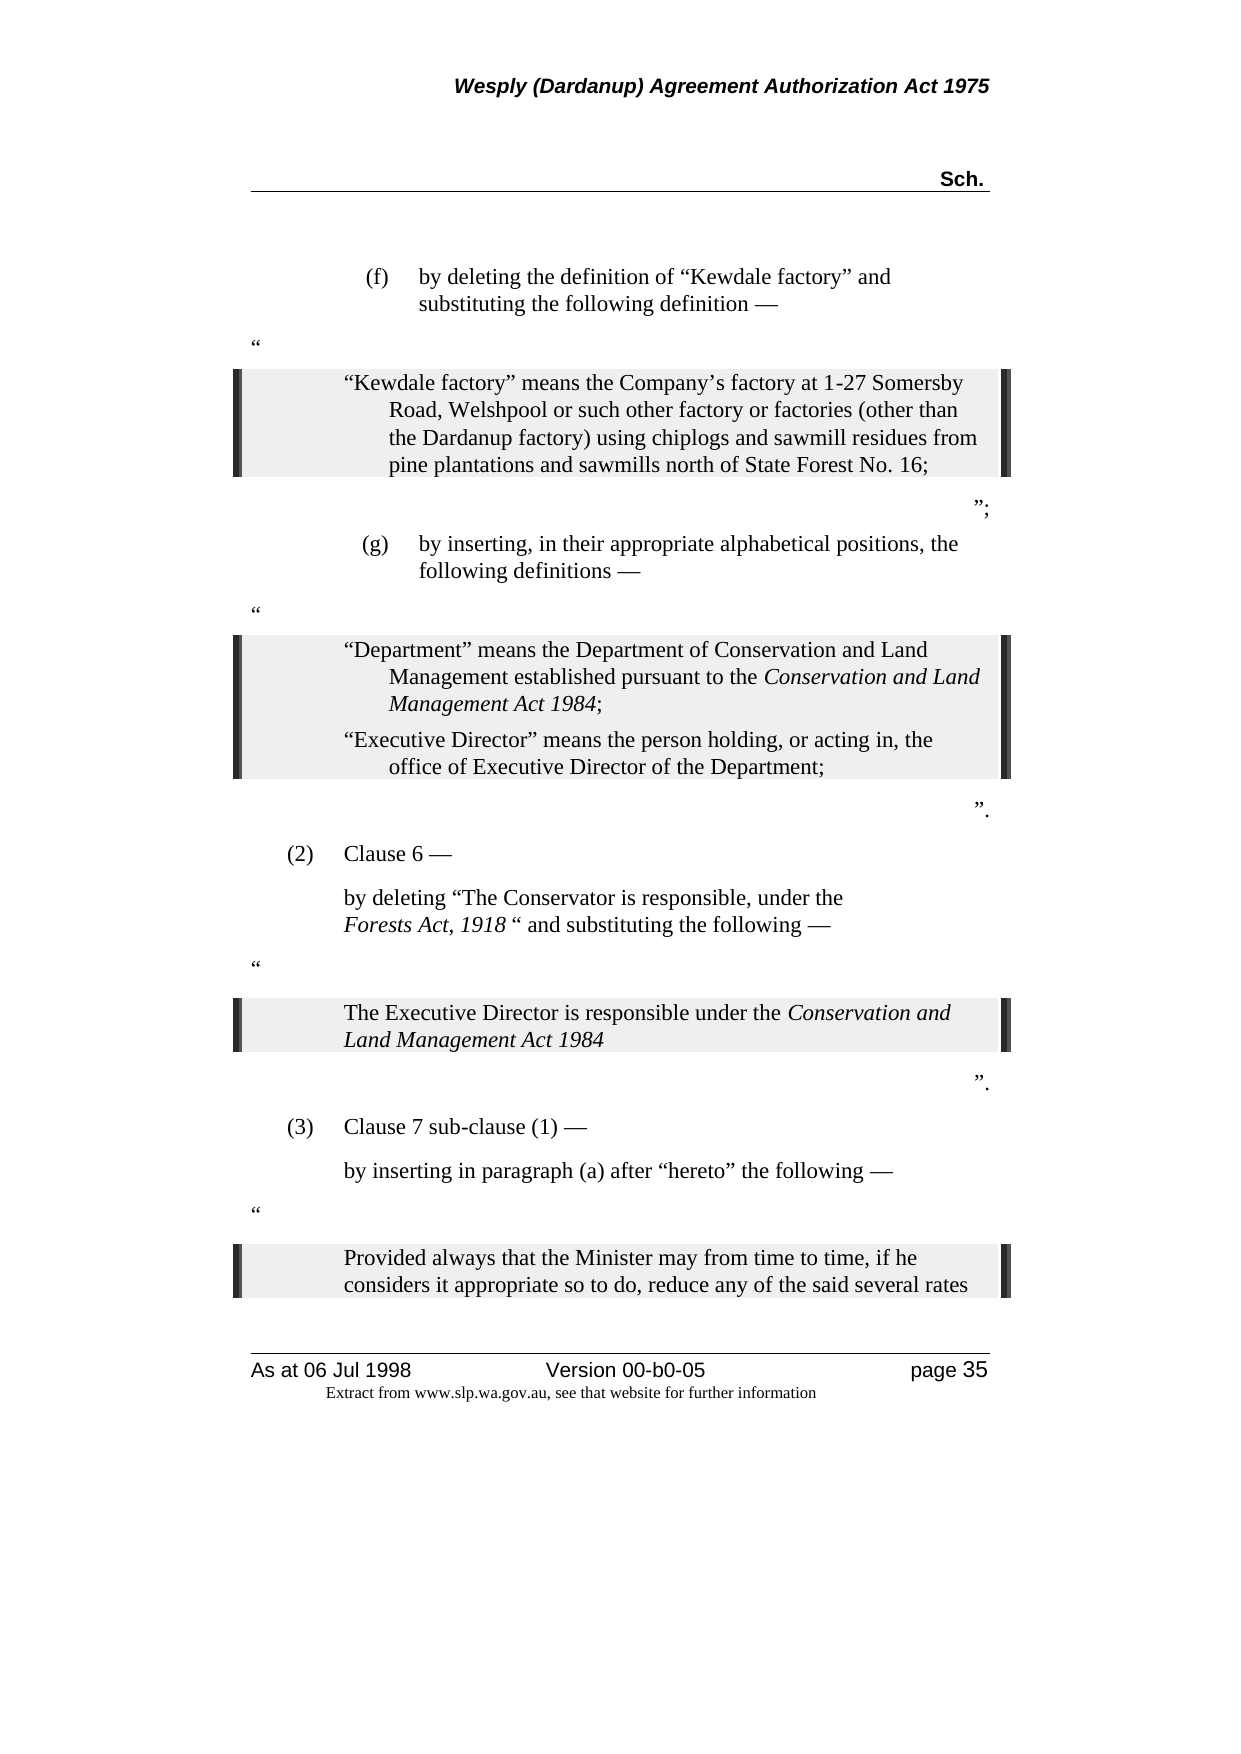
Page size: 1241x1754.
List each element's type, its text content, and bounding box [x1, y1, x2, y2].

text ”. [251, 796, 990, 823]
text The Executive Director is responsible under the Conservation and Land Management Act 1984 [242, 998, 998, 1052]
text “Department” means the Department of Conservation and Land Management established pursuant to the Conservation and Land Management Act 1984; [242, 635, 998, 717]
text “Executive Director” means the person holding, or acting in, the office of Executive Director of the Department; [242, 725, 998, 779]
text by deleting “The Conservator is responsible, under the Forests Act, 1918 “ and substituting the following — [251, 883, 990, 937]
text ”. [251, 1069, 990, 1096]
text (f) by deleting the definition of “Kewdale factory” and substituting the following definition — [251, 262, 990, 317]
text (3) Clause 7 sub-clause (1) — [251, 1112, 990, 1139]
text (2) Clause 6 — [251, 839, 990, 867]
text “ [251, 333, 990, 360]
text “ [251, 1200, 990, 1227]
text “ [251, 954, 990, 981]
text “ [251, 600, 990, 627]
text ”; [251, 494, 990, 521]
text “Kewdale factory” means the Company’s factory at 1-27 Somersby Road, Welshpool or such other factory or factories (other than the Dardanup factory) using chiplogs and sawmill residues from pine plantations and sawmills north of State Forest No. 16; [242, 369, 998, 477]
text by inserting in paragraph (a) after “hereto” the following — [251, 1156, 990, 1183]
text (g) by inserting, in their appropriate alphabetical positions, the following definitions — [251, 529, 990, 583]
